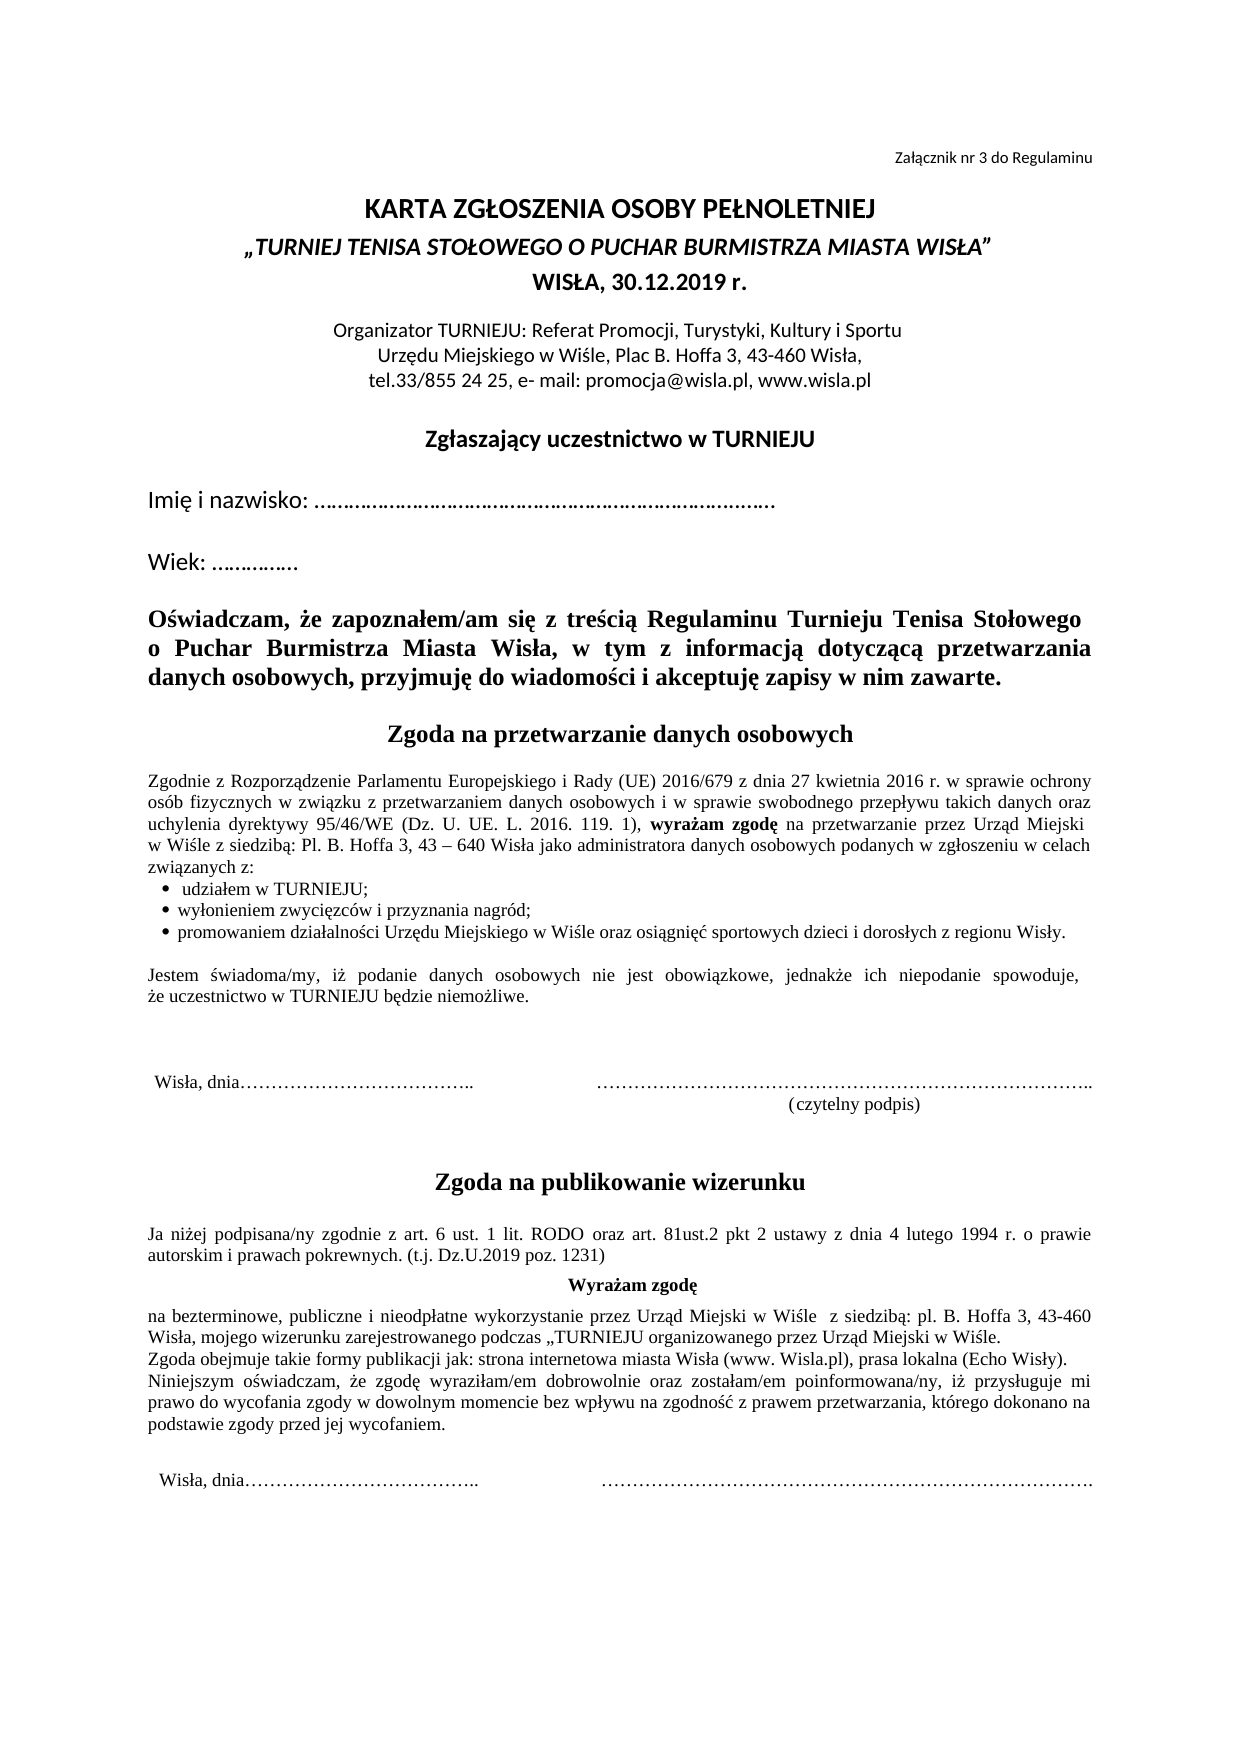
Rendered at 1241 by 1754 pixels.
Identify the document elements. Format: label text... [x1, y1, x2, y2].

text Wyrażam zgodę [148, 1274, 1093, 1296]
text Ja niżej podpisana/ny zgodnie z art. 6 ust. 1 lit. RODO oraz art. 81ust.2 pkt 2 ustawy z dnia 4 lutego 1994 r. o prawie autorskim i prawach pokrewnych. (t.j. Dz.U.2019 poz. 1231) [148, 1222, 1093, 1266]
list wyłonieniem zwycięzców i przyznania nagród; [162, 899, 1093, 921]
text Organizator TURNIEJU: Referat Promocji, Turystyki, Kultury i Sportu Urzędu Miejskiego w Wiśle, Plac B. Hoffa 3, 43-460 Wisła, [148, 317, 1093, 368]
text Oświadczam, że zapoznałem/am się z treścią Regulaminu Turnieju Tenisa Stołowego o Puchar Burmistrza Miasta Wisła, w tym z informacją dotyczącą przetwarzania danych osobowych, przyjmuję do wiadomości i akceptuję zapisy w nim zawarte. [148, 604, 1093, 691]
text na bezterminowe, publiczne i nieodpłatne wykorzystanie przez Urząd Miejski w Wiśle z siedzibą: pl. B. Hoffa 3, 43-460 Wisła, mojego wizerunku zarejestrowanego podczas „TURNIEJU organizowanego przez Urząd Miejski w Wiśle. [148, 1305, 1093, 1348]
text (czytelny podpis) [148, 1093, 1093, 1143]
text Niniejszym oświadczam, że zgodę wyraziłam/em dobrowolnie oraz zostałam/em poinformowana/ny, iż przysługuje mi prawo do wycofania zgody w dowolnym momencie bez wpływu na zgodność z prawem przetwarzania, którego dokonano na podstawie zgody przed jej wycofaniem. [148, 1369, 1093, 1434]
text Zgoda obejmuje takie formy publikacji jak: strona internetowa miasta Wisła (www. Wisla.pl), prasa lokalna (Echo Wisły). [148, 1348, 1093, 1369]
text KARTA ZGŁOSZENIA OSOBY PEŁNOLETNIEJ [148, 190, 1093, 226]
text tel.33/855 24 25, e- mail: promocja@wisla.pl, www.wisla.pl [148, 368, 1093, 393]
text „TURNIEJ TENISA STOŁOWEGO O PUCHAR BURMISTRZA MIASTA WISŁA” [148, 231, 1093, 262]
text Imię i nazwisko: ………………………………………………………………..…… [148, 485, 1093, 515]
text Zgłaszający uczestnictwo w TURNIEJU [148, 424, 1093, 454]
text Załącznik nr 3 do Regulaminu [148, 148, 1093, 168]
text WISŁA, 30.12.2019 r. [148, 266, 1093, 297]
text Zgoda na publikowanie wizerunku [148, 1167, 1093, 1196]
text Zgoda na przetwarzanie danych osobowych [148, 719, 1093, 748]
text Jestem świadoma/my, iż podanie danych osobowych nie jest obowiązkowe, jednakże ich niepodanie spowoduje, że uczestnictwo w TURNIEJU będzie niemożliwe. [148, 964, 1093, 1007]
list udziałem w TURNIEJU; [162, 877, 1093, 899]
text Wisła, dnia……………………………….. ……………………………………………………………………. [148, 1469, 1093, 1491]
text Wiek: …………… [148, 546, 1093, 576]
text Zgodnie z Rozporządzenie Parlamentu Europejskiego i Rady (UE) 2016/679 z dnia 27 kwietnia 2016 r. w sprawie ochrony osób fizycznych w związku z przetwarzaniem danych osobowych i w sprawie swobodnego przepływu takich danych oraz uchylenia dyrektywy 95/46/WE (Dz. U. UE. L. 2016. 119. 1), wyrażam zgodę na przetwarzanie przez Urząd Miejski w Wiśle z siedzibą: Pl. B. Hoffa 3, 43 – 640 Wisła jako administratora danych osobowych podanych w zgłoszeniu w celach związanych z: [148, 769, 1093, 877]
list promowaniem działalności Urzędu Miejskiego w Wiśle oraz osiągnięć sportowych dzieci i dorosłych z regionu Wisły. [162, 921, 1093, 942]
text Wisła, dnia……………………………….. …………………………………………………………………….. [148, 1071, 1093, 1093]
